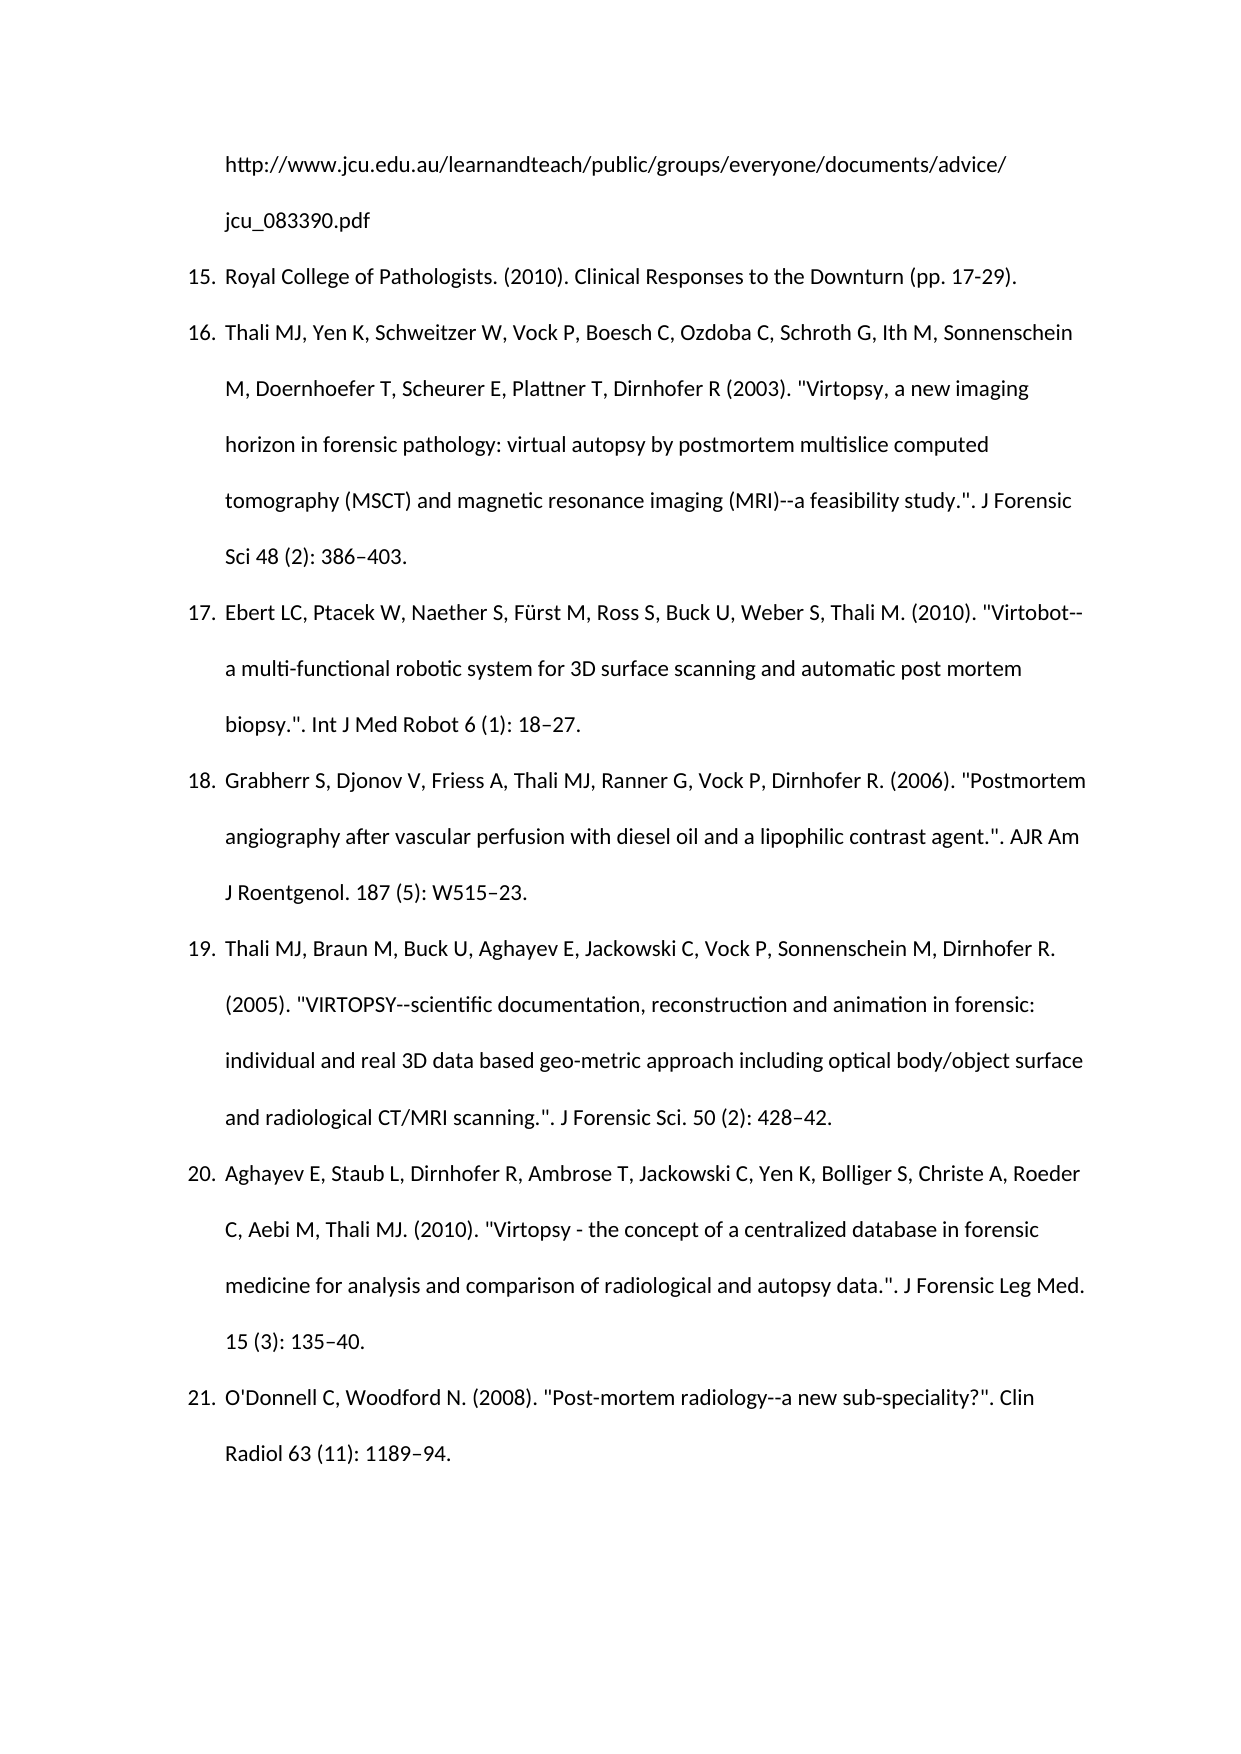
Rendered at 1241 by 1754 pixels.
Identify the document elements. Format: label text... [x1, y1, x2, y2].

list Ebert LC, Ptacek W, Naether S, Fürst M, Ross S, Buck U, Weber S, Thali M. (2010). "Virtobot--a multi-functional robotic system for 3D surface scanning and automatic post mortem biopsy.". Int J Med Robot 6 (1): 18–27. [187, 598, 1090, 738]
list Thali MJ, Yen K, Schweitzer W, Vock P, Boesch C, Ozdoba C, Schroth G, Ith M, Sonnenschein M, Doernhoefer T, Scheurer E, Plattner T, Dirnhofer R (2003). "Virtopsy, a new imaging horizon in forensic pathology: virtual autopsy by postmortem multislice computed tomography (MSCT) and magnetic resonance imaging (MRI)--a feasibility study.". J Forensic Sci 48 (2): 386–403. [187, 318, 1090, 570]
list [187, 150, 1090, 234]
list Aghayev E, Staub L, Dirnhofer R, Ambrose T, Jackowski C, Yen K, Bolliger S, Christe A, Roeder C, Aebi M, Thali MJ. (2010). "Virtopsy - the concept of a centralized database in forensic medicine for analysis and comparison of radiological and autopsy data.". J Forensic Leg Med. 15 (3): 135–40. [187, 1159, 1090, 1355]
list Thali MJ, Braun M, Buck U, Aghayev E, Jackowski C, Vock P, Sonnenschein M, Dirnhofer R. (2005). "VIRTOPSY--scientific documentation, reconstruction and animation in forensic: individual and real 3D data based geo-metric approach including optical body/object surface and radiological CT/MRI scanning.". J Forensic Sci. 50 (2): 428–42. [187, 934, 1090, 1131]
list O'Donnell C, Woodford N. (2008). "Post-mortem radiology--a new sub-speciality?". Clin Radiol 63 (11): 1189–94. [187, 1383, 1090, 1467]
list Grabherr S, Djonov V, Friess A, Thali MJ, Ranner G, Vock P, Dirnhofer R. (2006). "Postmortem angiography after vascular perfusion with diesel oil and a lipophilic contrast agent.". AJR Am J Roentgenol. 187 (5): W515–23. [187, 766, 1090, 907]
list Royal College of Pathologists. (2010). Clinical Responses to the Downturn (pp. 17-29). [187, 262, 1090, 290]
